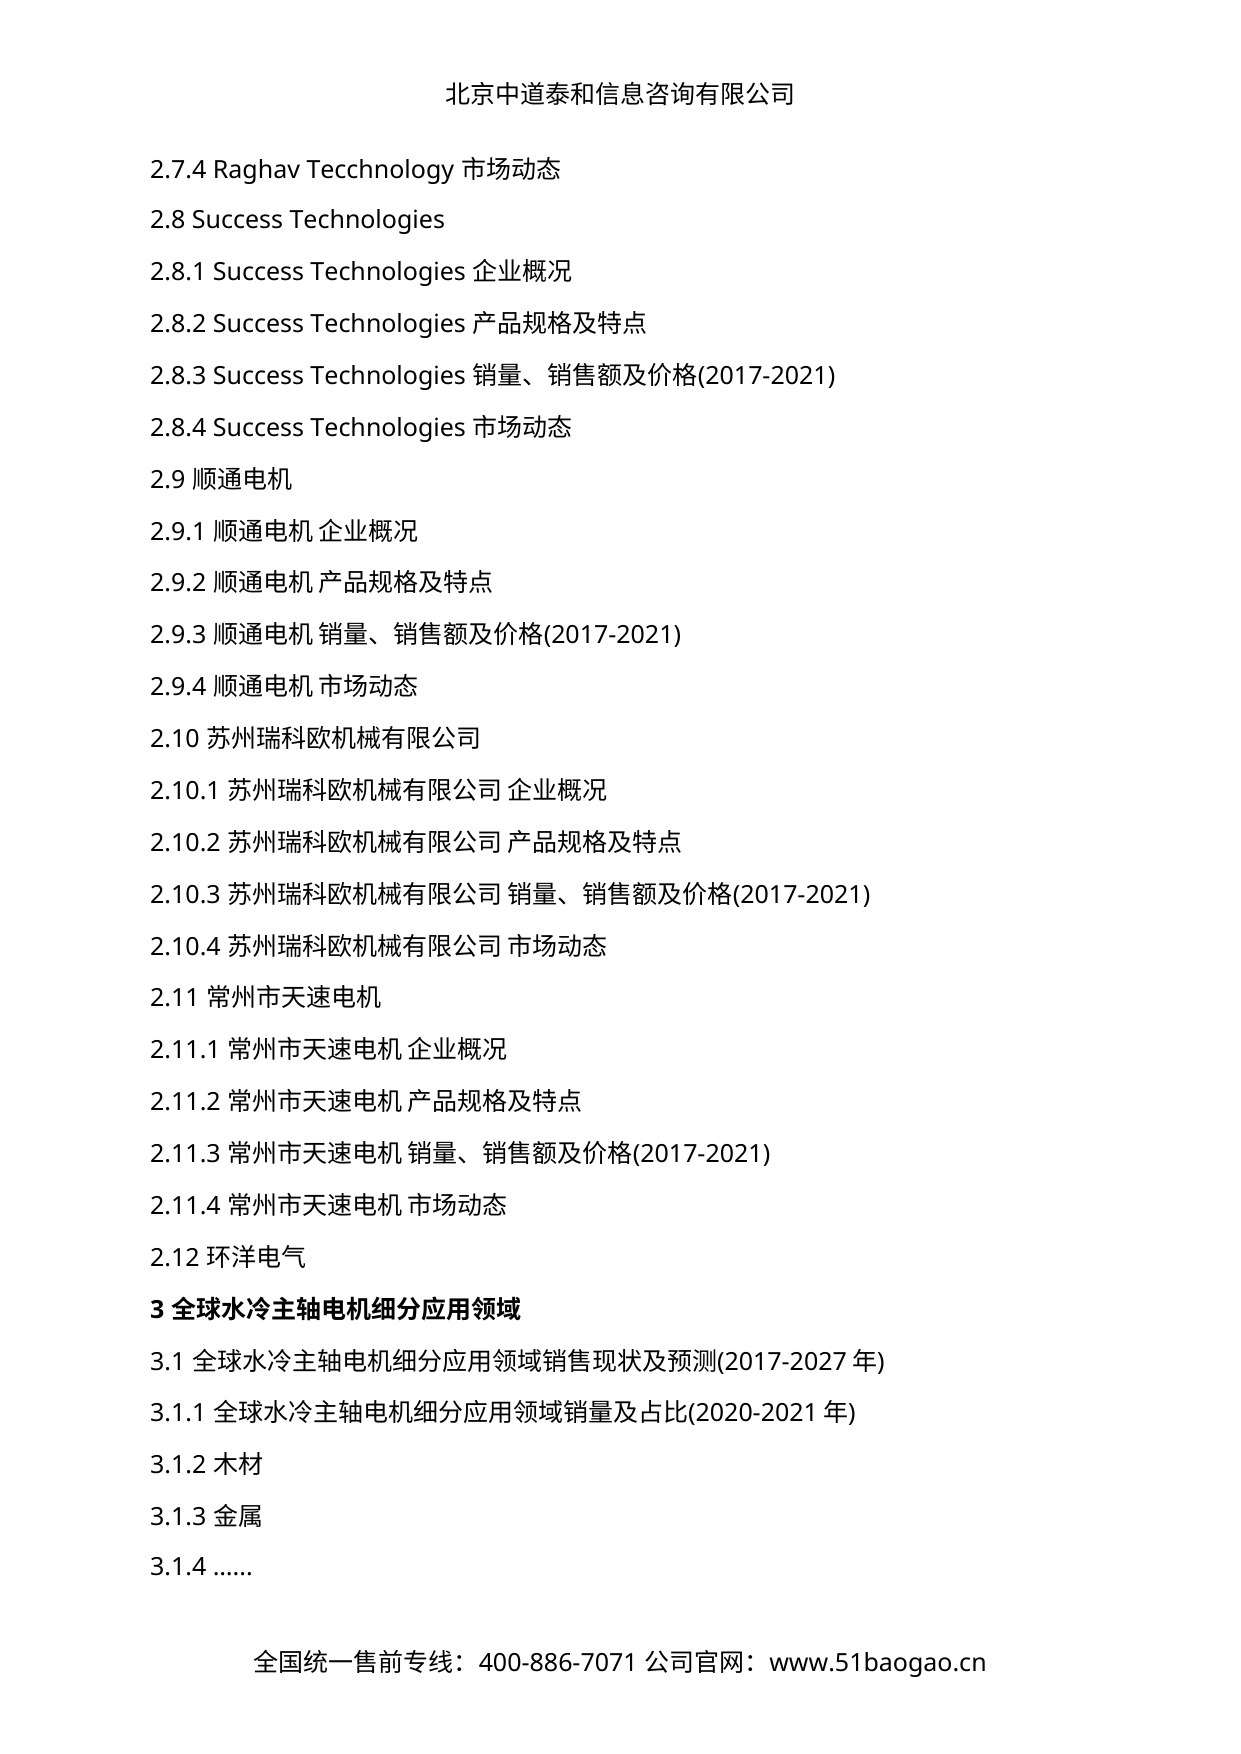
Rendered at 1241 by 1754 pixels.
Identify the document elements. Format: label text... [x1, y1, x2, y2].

text 2.9 顺通电机 [150, 459, 1090, 495]
text 2.7.4 Raghav Tecchnology 市场动态 [150, 150, 1090, 186]
text 2.8.3 Success Technologies 销量、销售额及价格(2017-2021) [150, 355, 1090, 392]
text 2.10.2 苏州瑞科欧机械有限公司 产品规格及特点 [150, 822, 1090, 858]
text 2.11.4 常州市天速电机 市场动态 [150, 1185, 1090, 1222]
text 3 全球水冷主轴电机细分应用领域 [150, 1289, 1090, 1325]
text 3.1.2 木材 [150, 1445, 1090, 1481]
text 2.10.4 苏州瑞科欧机械有限公司 市场动态 [150, 926, 1090, 962]
text 2.11 常州市天速电机 [150, 978, 1090, 1014]
text 3.1.4 …... [150, 1548, 1090, 1582]
text 2.10.3 苏州瑞科欧机械有限公司 销量、销售额及价格(2017-2021) [150, 874, 1090, 910]
text 3.1.3 金属 [150, 1497, 1090, 1533]
text 2.8 Success Technologies [150, 202, 1090, 236]
text 2.11.3 常州市天速电机 销量、销售额及价格(2017-2021) [150, 1133, 1090, 1170]
text 2.8.1 Success Technologies 企业概况 [150, 252, 1090, 288]
text 2.9.2 顺通电机 产品规格及特点 [150, 563, 1090, 599]
text 2.12 环洋电气 [150, 1237, 1090, 1273]
text 2.11.1 常州市天速电机 企业概况 [150, 1030, 1090, 1066]
text 2.11.2 常州市天速电机 产品规格及特点 [150, 1082, 1090, 1118]
text 3.1.1 全球水冷主轴电机细分应用领域销量及占比(2020-2021年) [150, 1393, 1090, 1429]
text 2.8.2 Success Technologies 产品规格及特点 [150, 303, 1090, 340]
text 2.10 苏州瑞科欧机械有限公司 [150, 718, 1090, 755]
text 2.8.4 Success Technologies 市场动态 [150, 407, 1090, 443]
text 2.9.1 顺通电机 企业概况 [150, 511, 1090, 547]
text 2.9.4 顺通电机 市场动态 [150, 667, 1090, 703]
text 2.10.1 苏州瑞科欧机械有限公司 企业概况 [150, 770, 1090, 807]
text 3.1 全球水冷主轴电机细分应用领域销售现状及预测(2017-2027年) [150, 1341, 1090, 1377]
text 2.9.3 顺通电机 销量、销售额及价格(2017-2021) [150, 615, 1090, 651]
